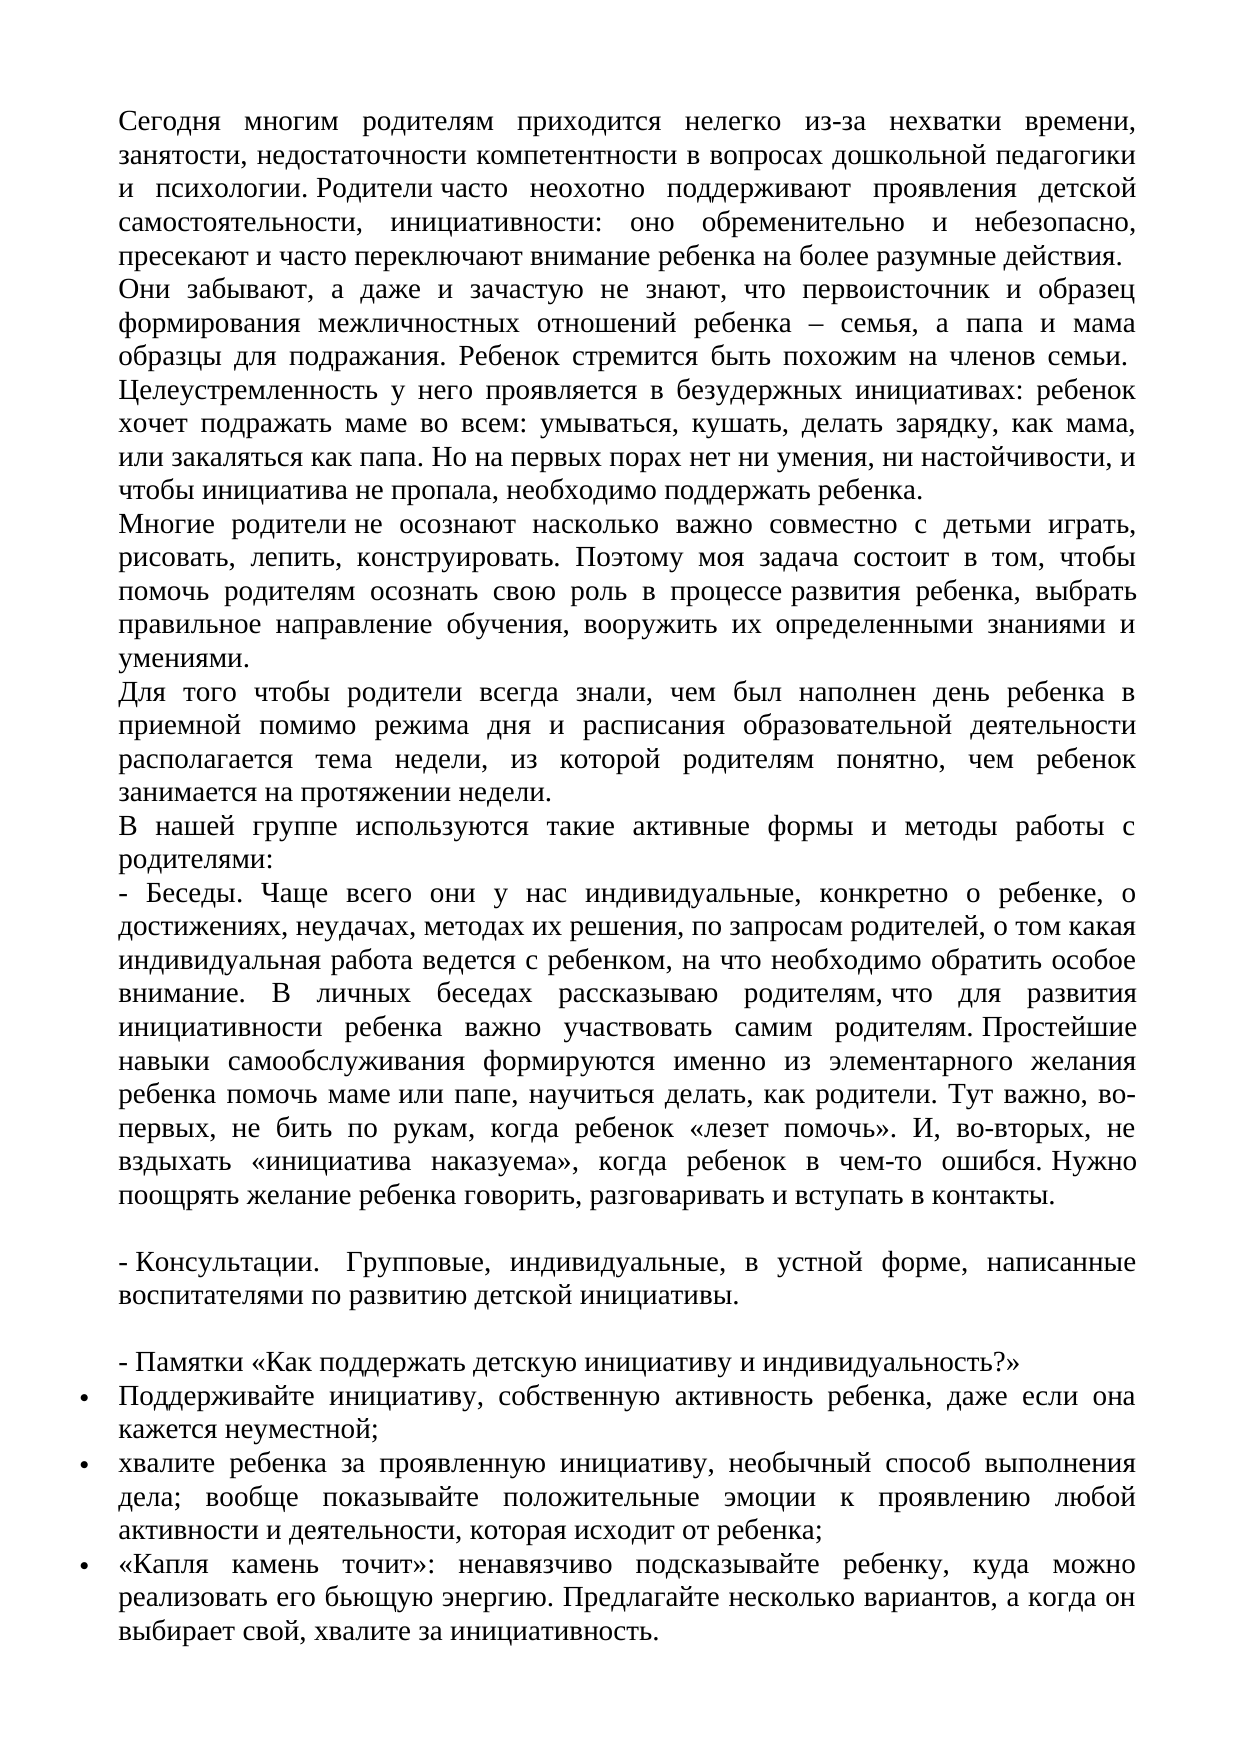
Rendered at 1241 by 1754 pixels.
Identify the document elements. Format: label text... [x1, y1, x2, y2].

list «Капля камень точит»: ненавязчиво подсказывайте ребенку, куда можно реализовать его бьющую энергию. Предлагайте несколько вариантов, а когда он выбирает свой, хвалите за инициативность. [81, 1546, 1137, 1646]
list Поддерживайте инициативу, собственную активность ребенка, даже если она кажется неуместной; [81, 1378, 1137, 1445]
text Многие родители не осознают насколько важно совместно с детьми играть, рисовать, лепить, конструировать. Поэтому моя задача состоит в том, чтобы помочь родителям осознать свою роль в процессе развития ребенка, выбрать правильное направление обучения, вооружить их определенными знаниями и умениями. [118, 506, 1137, 674]
text - Памятки «Как поддержать детскую инициативу и индивидуальность?» [118, 1344, 1137, 1378]
text - Беседы. Чаще всего они у нас индивидуальные, конкретно о ребенке, о достижениях, неудачах, методах их решения, по запросам родителей, о том какая индивидуальная работа ведется с ребенком, на что необходимо обратить особое внимание. В личных беседах рассказываю родителям, что для развития инициативности ребенка важно участвовать самим родителям. Простейшие навыки самообслуживания формируются именно из элементарного желания ребенка помочь маме или папе, научиться делать, как родители. Тут важно, во-первых, не бить по рукам, когда ребенок «лезет помочь». И, во-вторых, не вздыхать «инициатива наказуема», когда ребенок в чем-то ошибся. Нужно поощрять желание ребенка говорить, разговаривать и вступать в контакты. [118, 875, 1137, 1210]
text В нашей группе используются такие активные формы и методы работы с родителями: [118, 808, 1137, 875]
text Они забывают, а даже и зачастую не знают, что первоисточник и образец формирования межличностных отношений ребенка – семья, а папа и мама образцы для подражания. Ребенок стремится быть похожим на членов семьи. Целеустремленность у него проявляется в безудержных инициативах: ребенок хочет подражать маме во всем: умываться, кушать, делать зарядку, как мама, или закаляться как папа. Но на первых порах нет ни умения, ни настойчивости, и чтобы инициатива не пропала, необходимо поддержать ребенка. [118, 271, 1137, 506]
list хвалите ребенка за проявленную инициативу, необычный способ выполнения дела; вообще показывайте положительные эмоции к проявлению любой активности и деятельности, которая исходит от ребенка; [81, 1445, 1137, 1546]
text Сегодня многим родителям приходится нелегко из-за нехватки времени, занятости, недостаточности компетентности в вопросах дошкольной педагогики и психологии. Родители часто неохотно поддерживают проявления детской самостоятельности, инициативности: оно обременительно и небезопасно, пресекают и часто переключают внимание ребенка на более разумные действия. [118, 103, 1137, 271]
text Для того чтобы родители всегда знали, чем был наполнен день ребенка в приемной помимо режима дня и расписания образовательной деятельности располагается тема недели, из которой родителям понятно, чем ребенок занимается на протяжении недели. [118, 674, 1137, 808]
text - Консультации. Групповые, индивидуальные, в устной форме, написанные воспитателями по развитию детской инициативы. [118, 1244, 1137, 1311]
